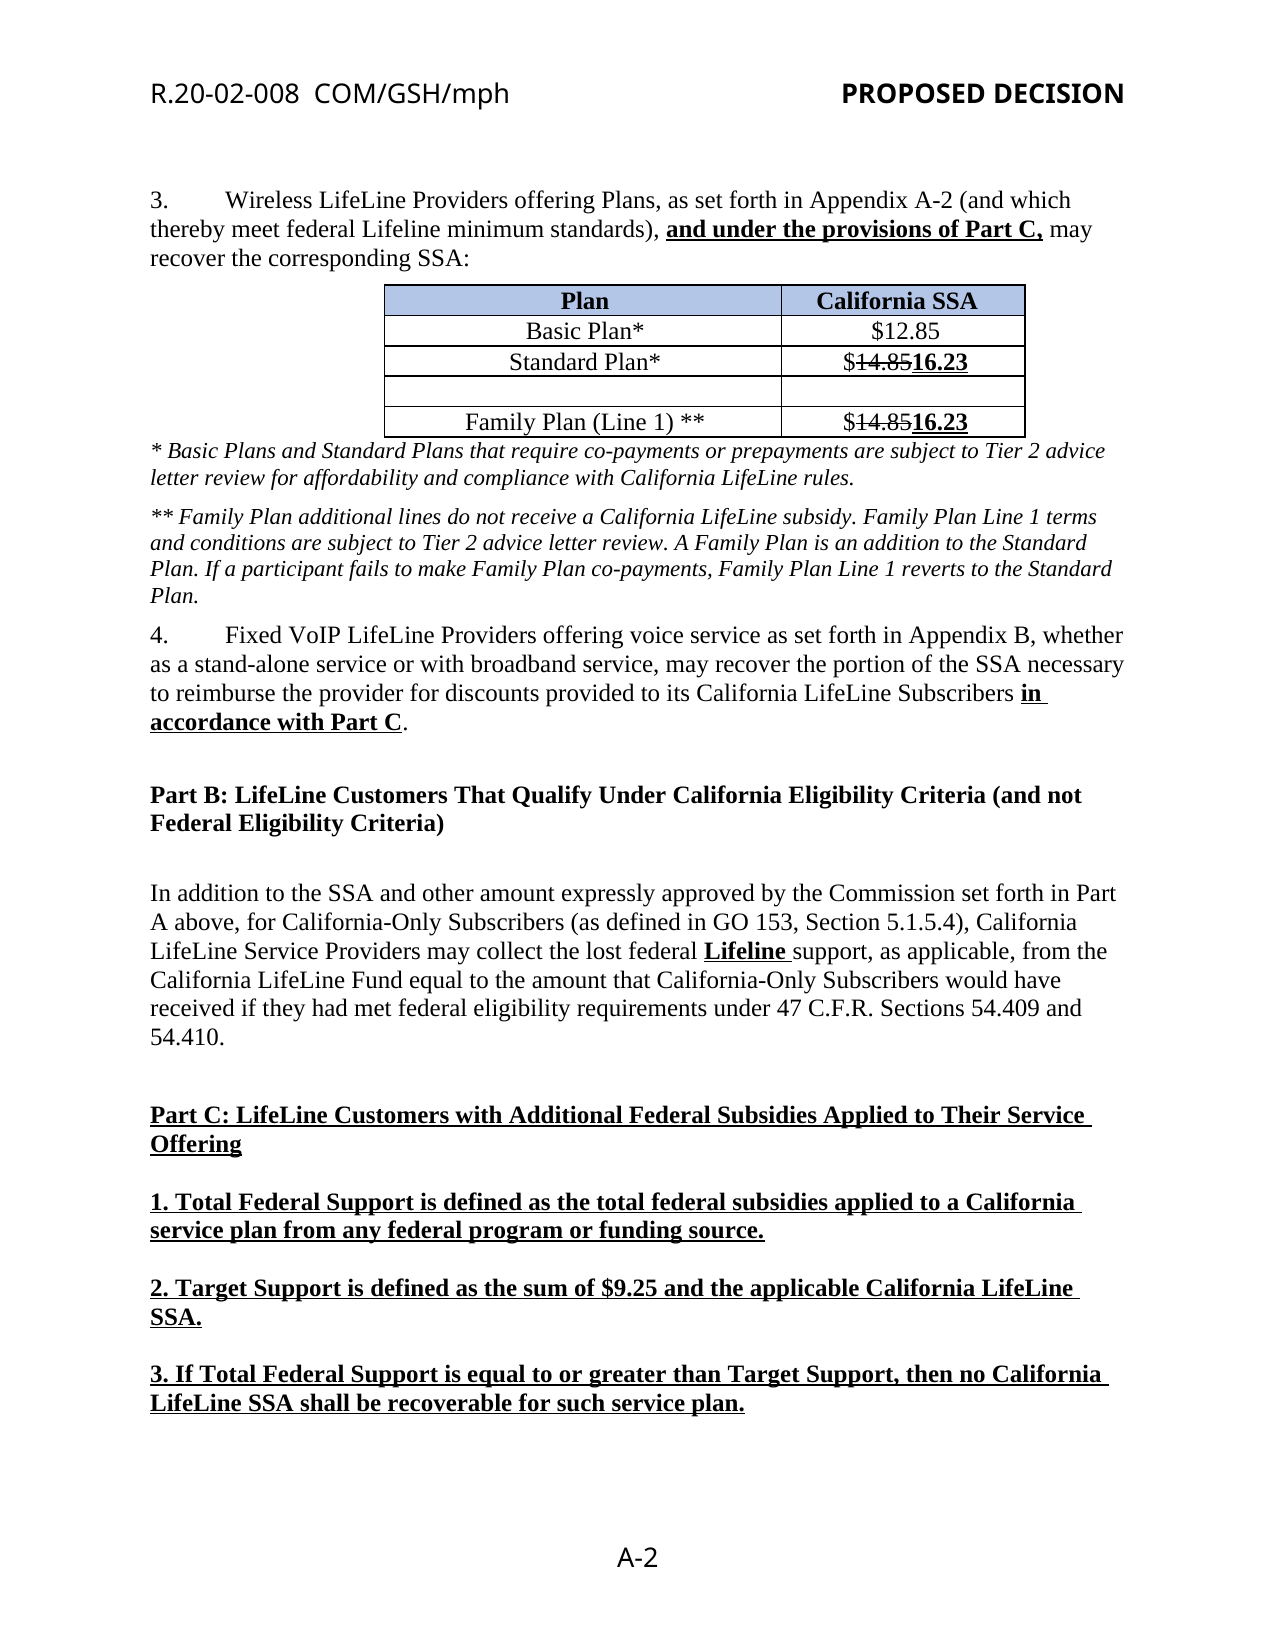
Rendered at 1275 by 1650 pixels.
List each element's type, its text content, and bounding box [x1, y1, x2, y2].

text 3. Wireless LifeLine Providers offering Plans, as set forth in Appendix A-2 (and which thereby meet federal Lifeline minimum standards), and under the provisions of Part C, may recover the corresponding SSA: [150, 186, 1125, 272]
text ** Family Plan additional lines do not receive a California LifeLine subsidy. Family Plan Line 1 terms and conditions are subject to Tier 2 advice letter review. A Family Plan is an addition to the Standard Plan. If a participant fails to make Family Plan co-payments, Family Plan Line 1 reverts to the Standard Plan. [150, 503, 1125, 608]
text * Basic Plans and Standard Plans that require co-payments or prepayments are subject to Tier 2 advice letter review for affordability and compliance with California LifeLine rules. [150, 437, 1125, 490]
text 2. Target Support is defined as the sum of $9.25 and the applicable California LifeLine SSA. [150, 1273, 1125, 1330]
table_header California SSA [782, 286, 1024, 315]
text 4. Fixed VoIP LifeLine Providers offering voice service as set forth in Appendix B, whether as a stand-alone service or with broadband service, may recover the portion of the SSA necessary to reimburse the provider for discounts provided to its California LifeLine Subscribers in accordance with Part C. [150, 621, 1125, 736]
text Part C: LifeLine Customers with Additional Federal Subsidies Applied to Their Service Offering [150, 1100, 1125, 1158]
table_cell $14.8516.23 [782, 407, 1024, 436]
table_cell Basic Plan* [385, 316, 781, 345]
text 3. If Total Federal Support is equal to or greater than Target Support, then no California LifeLine SSA shall be recoverable for such service plan. [150, 1359, 1125, 1417]
table_cell $14.8516.23 [782, 347, 1024, 375]
table_cell [782, 377, 1024, 406]
table_cell [385, 377, 781, 406]
table_cell Standard Plan* [385, 347, 781, 375]
table_cell $12.85 [782, 316, 1024, 345]
table_cell Family Plan (Line 1) ** [385, 407, 781, 436]
text 1. Total Federal Support is defined as the total federal subsidies applied to a California service plan from any federal program or funding source. [150, 1187, 1125, 1244]
text In addition to the SSA and other amount expressly approved by the Commission set forth in Part A above, for California-Only Subscribers (as defined in GO 153, Section 5.1.5.4), California LifeLine Service Providers may collect the lost federal Lifeline support, as applicable, from the California LifeLine Fund equal to the amount that California-Only Subscribers would have received if they had met federal eligibility requirements under 47 C.F.R. Sections 54.409 and 54.410. [150, 878, 1125, 1088]
text Part B: LifeLine Customers That Qualify Under California Eligibility Criteria (and not Federal Eligibility Criteria) [150, 780, 1125, 837]
table_header Plan [385, 286, 781, 315]
